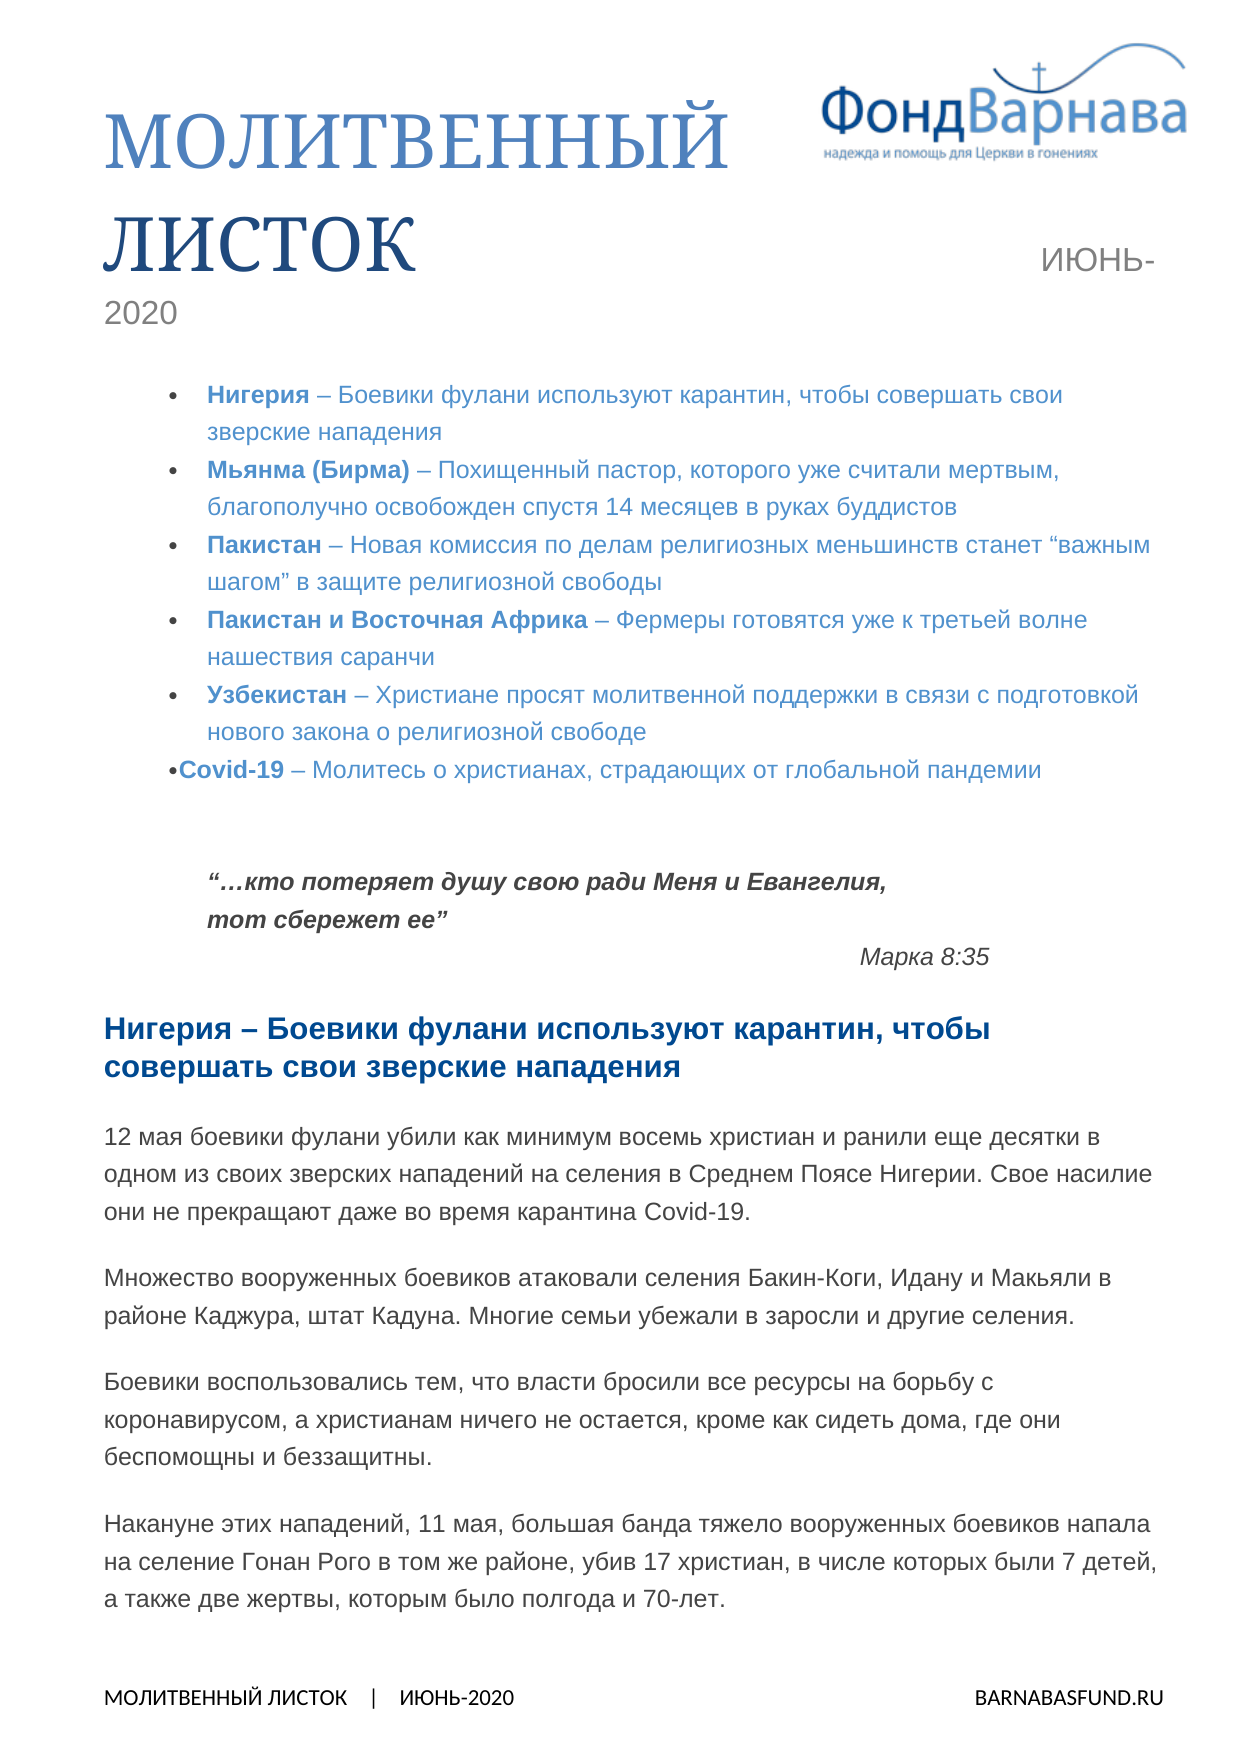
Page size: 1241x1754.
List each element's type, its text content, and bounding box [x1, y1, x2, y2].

text Марка 8:35 [207, 934, 989, 971]
text “…кто потеряет душу свою ради Меня и Евангелия, тот сбережет ее” [207, 859, 989, 934]
text Накануне этих нападений, 11 мая, большая банда тяжело вооруженных боевиков напала на селение Гонан Рого в том же районе, убив 17 христиан, в числе которых были 7 детей, а также две жертвы, которым было полгода и 70-лет. [103, 1500, 1167, 1613]
list Узбекистан – Христиане просят молитвенной поддержки в связи с подготовкой нового закона о религиозной свободе [169, 671, 1167, 746]
list Нигерия – Боевики фулани используют карантин, чтобы совершать свои зверские нападения [169, 371, 1167, 446]
picture [795, 14, 1195, 165]
list Пакистан и Восточная Африка – Фермеры готовятся уже к третьей волне нашествия саранчи [169, 596, 1167, 671]
list Covid-19 – Молитесь о христианах, страдающих от глобальной пандемии [169, 746, 1167, 784]
list Мьянма (Бирма) – Похищенный пастор, которого уже считали мертвым, благополучно освобожден спустя 14 месяцев в руках буддистов [169, 446, 1167, 521]
text МОЛИТВЕННЫЙ [103, 89, 1196, 191]
text Нигерия – Боевики фулани используют карантин, чтобы совершать свои зверские нападения [103, 1009, 1167, 1084]
text 12 мая боевики фулани убили как минимум восемь христиан и ранили еще десятки в одном из своих зверских нападений на селения в Среднем Поясе Нигерии. Свое насилие они не прекращают даже во время карантина Covid-19. [103, 1113, 1167, 1225]
text Множество вооруженных боевиков атаковали селения Бакин-Коги, Идану и Макьяли в районе Каджура, штат Кадуна. Многие семьи убежали в заросли и другие селения. [103, 1254, 1167, 1329]
text ЛИСТОК ИЮНЬ-2020 [103, 191, 1196, 331]
text Боевики воспользовались тем, что власти бросили все ресурсы на борьбу с коронавирусом, а христианам ничего не остается, кроме как сидеть дома, где они беспомощны и беззащитны. [103, 1359, 1167, 1471]
list Пакистан – Новая комиссия по делам религиозных меньшинств станет “важным шагом” в защите религиозной свободы [169, 521, 1167, 596]
